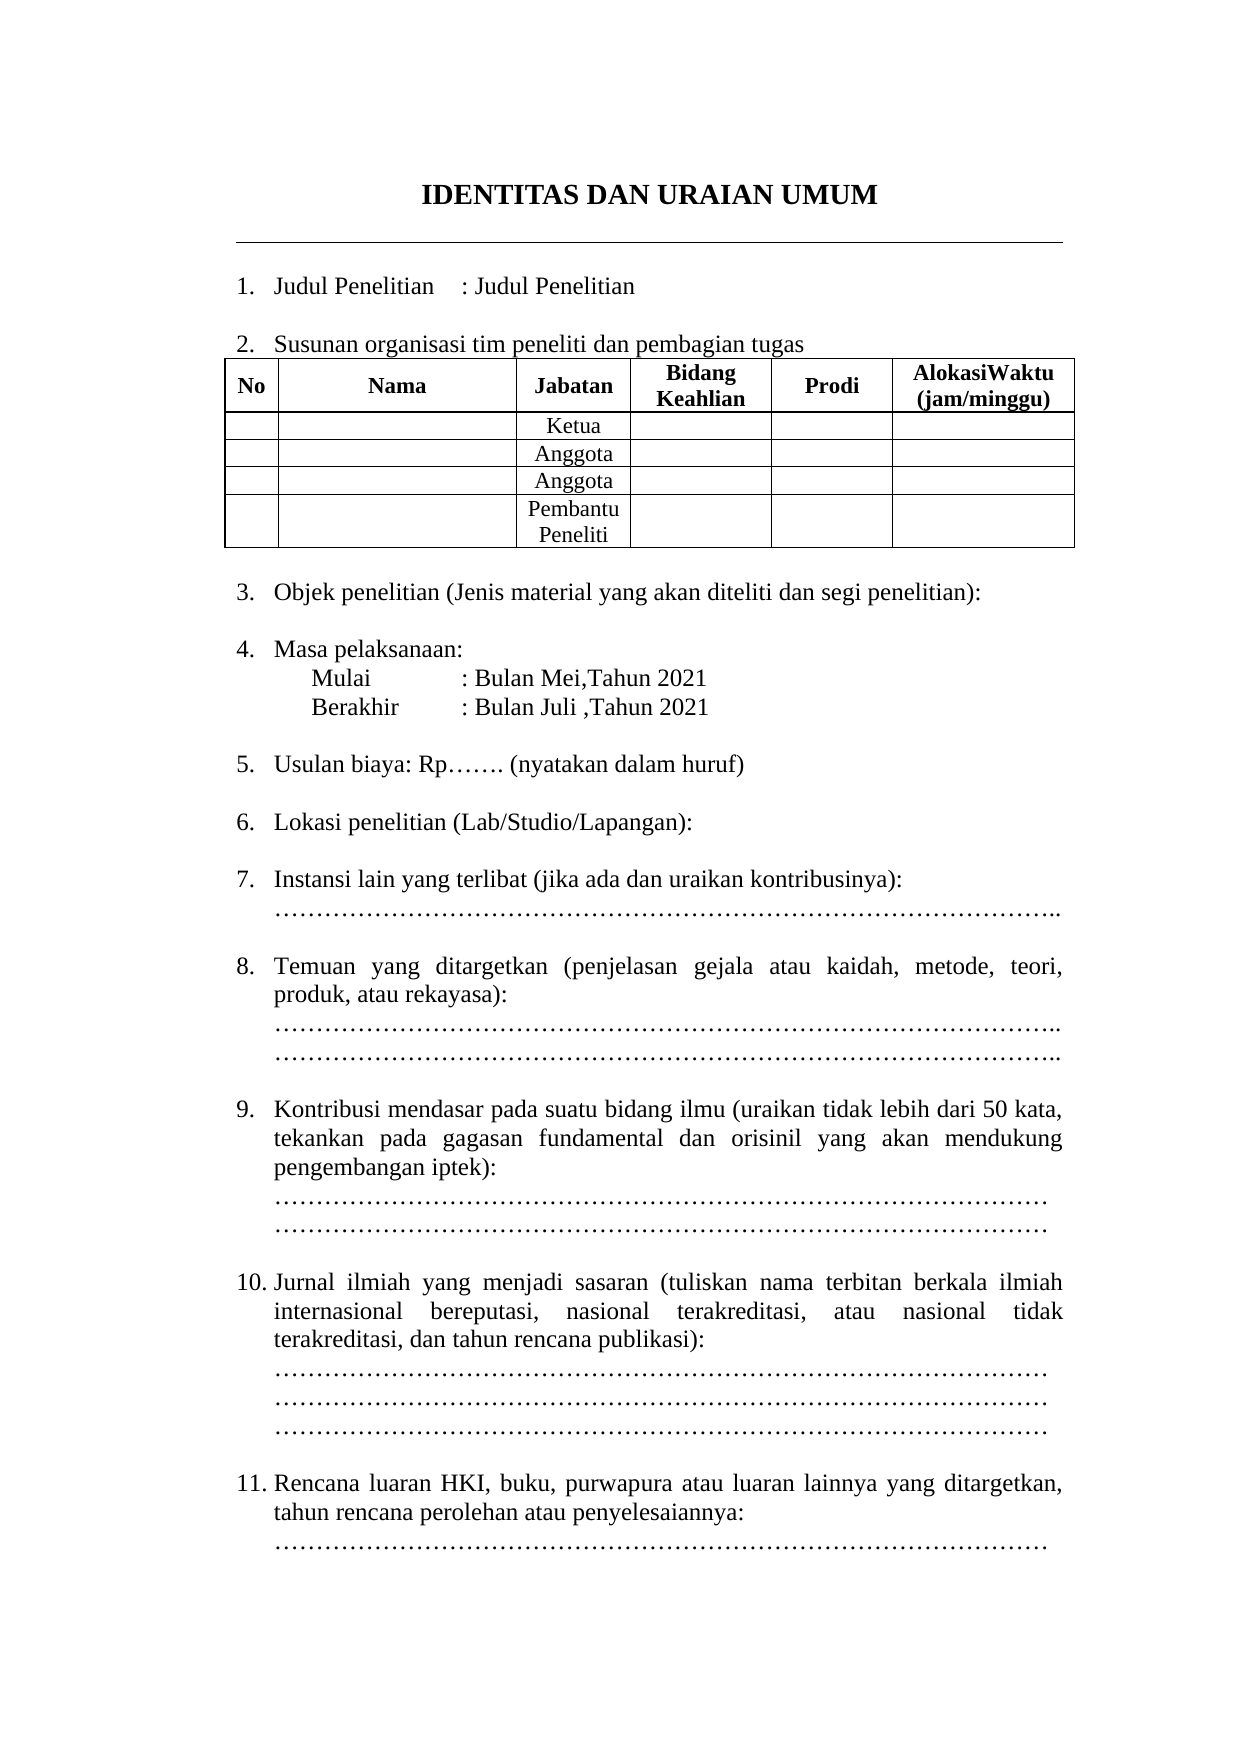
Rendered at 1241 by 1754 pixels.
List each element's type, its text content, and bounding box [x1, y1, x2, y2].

table_cell [772, 467, 892, 493]
text Mulai : Bulan Mei,Tahun 2021 [311, 663, 1063, 692]
list ………………………………………………………………………………… [274, 1382, 1063, 1411]
table_cell Pembantu Peneliti [517, 495, 630, 547]
text ………………………………………………………………………………….. [236, 1008, 1063, 1037]
table_cell [226, 495, 278, 547]
text ………………………………………………………………………………….. [274, 893, 1063, 922]
table_cell [226, 413, 278, 439]
list Susunan organisasi tim peneliti dan pembagian tugas [236, 329, 1063, 358]
table_header No [226, 359, 278, 411]
list ………………………………………………………………………………… [274, 1353, 1063, 1382]
list ………………………………………………………………………………… [274, 1411, 1063, 1439]
table_cell [226, 440, 278, 466]
table_cell [631, 413, 771, 439]
list Temuan yang ditargetkan (penjelasan gejala atau kaidah, metode, teori, produk, atau rekayasa): [236, 951, 1063, 1008]
table_header Prodi [772, 359, 892, 411]
table_cell [279, 440, 516, 466]
table_header Bidang Keahlian [631, 359, 771, 411]
table_cell [893, 495, 1074, 547]
list Instansi lain yang terlibat (jika ada dan uraikan kontribusinya): [236, 864, 1063, 893]
list Usulan biaya: Rp……. (nyatakan dalam huruf) [236, 749, 1063, 778]
list Kontribusi mendasar pada suatu bidang ilmu (uraikan tidak lebih dari 50 kata, tekankan pada gagasan fundamental dan orisinil yang akan mendukung pengembangan iptek): [236, 1094, 1063, 1181]
text ………………………………………………………………………………… [274, 1209, 1063, 1238]
list Lokasi penelitian (Lab/Studio/Lapangan): [236, 807, 1063, 836]
table_cell Anggota [517, 440, 630, 466]
text ………………………………………………………………………………… [274, 1181, 1063, 1209]
list Jurnal ilmiah yang menjadi sasaran (tuliskan nama terbitan berkala ilmiah internasional bereputasi, nasional terakreditasi, atau nasional tidak terakreditasi, dan tahun rencana publikasi): [236, 1267, 1063, 1353]
table_cell [772, 440, 892, 466]
table_cell [772, 413, 892, 439]
table_cell [893, 440, 1074, 466]
table_cell Anggota [517, 467, 630, 493]
table_cell [279, 467, 516, 493]
list Judul Penelitian : Judul Penelitian [236, 271, 1063, 300]
table_cell [631, 440, 771, 466]
table_cell [631, 467, 771, 493]
table_cell [893, 467, 1074, 493]
list Rencana luaran HKI, buku, purwapura atau luaran lainnya yang ditargetkan, tahun rencana perolehan atau penyelesaiannya: [236, 1468, 1063, 1526]
table_cell Ketua [517, 413, 630, 439]
text Berakhir : Bulan Juli ,Tahun 2021 [311, 692, 1063, 721]
table_header Jabatan [517, 359, 630, 411]
table_cell [893, 413, 1074, 439]
table_cell [279, 413, 516, 439]
text ………………………………………………………………………………….. [236, 1037, 1063, 1066]
list Masa pelaksanaan: [236, 634, 1063, 663]
table_cell [772, 495, 892, 547]
list Objek penelitian (Jenis material yang akan diteliti dan segi penelitian): [236, 577, 1063, 606]
table_cell [226, 467, 278, 493]
table_cell [631, 495, 771, 547]
table_header Nama [279, 359, 516, 411]
table_cell [279, 495, 516, 547]
table_header AlokasiWaktu (jam/minggu) [893, 359, 1074, 411]
subtitle IDENTITAS DAN URAIAN UMUM [236, 177, 1063, 211]
list ………………………………………………………………………………… [274, 1526, 1063, 1554]
